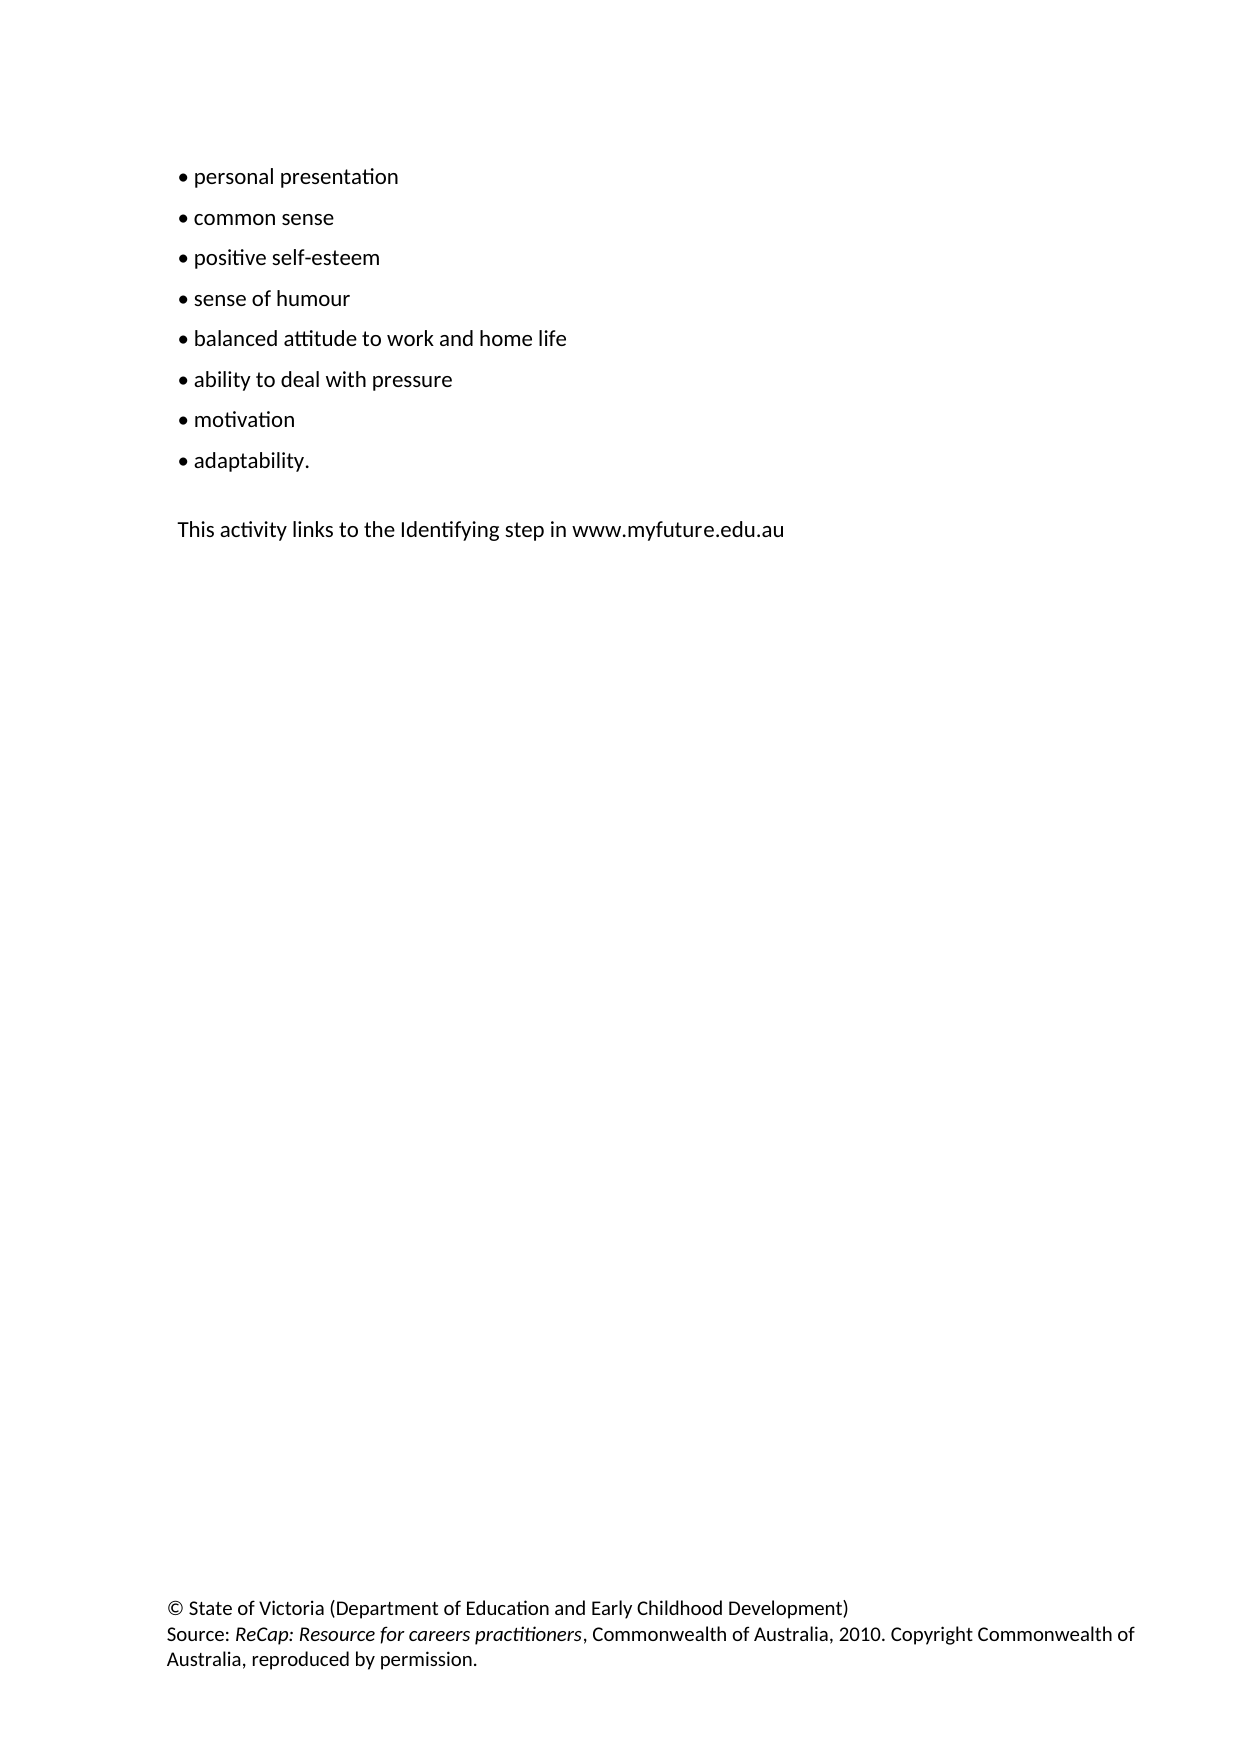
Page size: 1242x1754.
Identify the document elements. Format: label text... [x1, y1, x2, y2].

text • adaptability. [177, 446, 1171, 474]
text • motivation [177, 406, 1171, 434]
text • sense of humour [177, 284, 1171, 312]
text • ability to deal with pressure [177, 365, 1171, 393]
text This activity links to the Identifying step in www.myfuture.edu.au [177, 515, 1171, 543]
text • positive self-esteem [177, 243, 1171, 272]
text • balanced attitude to work and home life [177, 324, 1171, 353]
text • common sense [177, 203, 1171, 231]
text • personal presentation [177, 162, 1171, 191]
